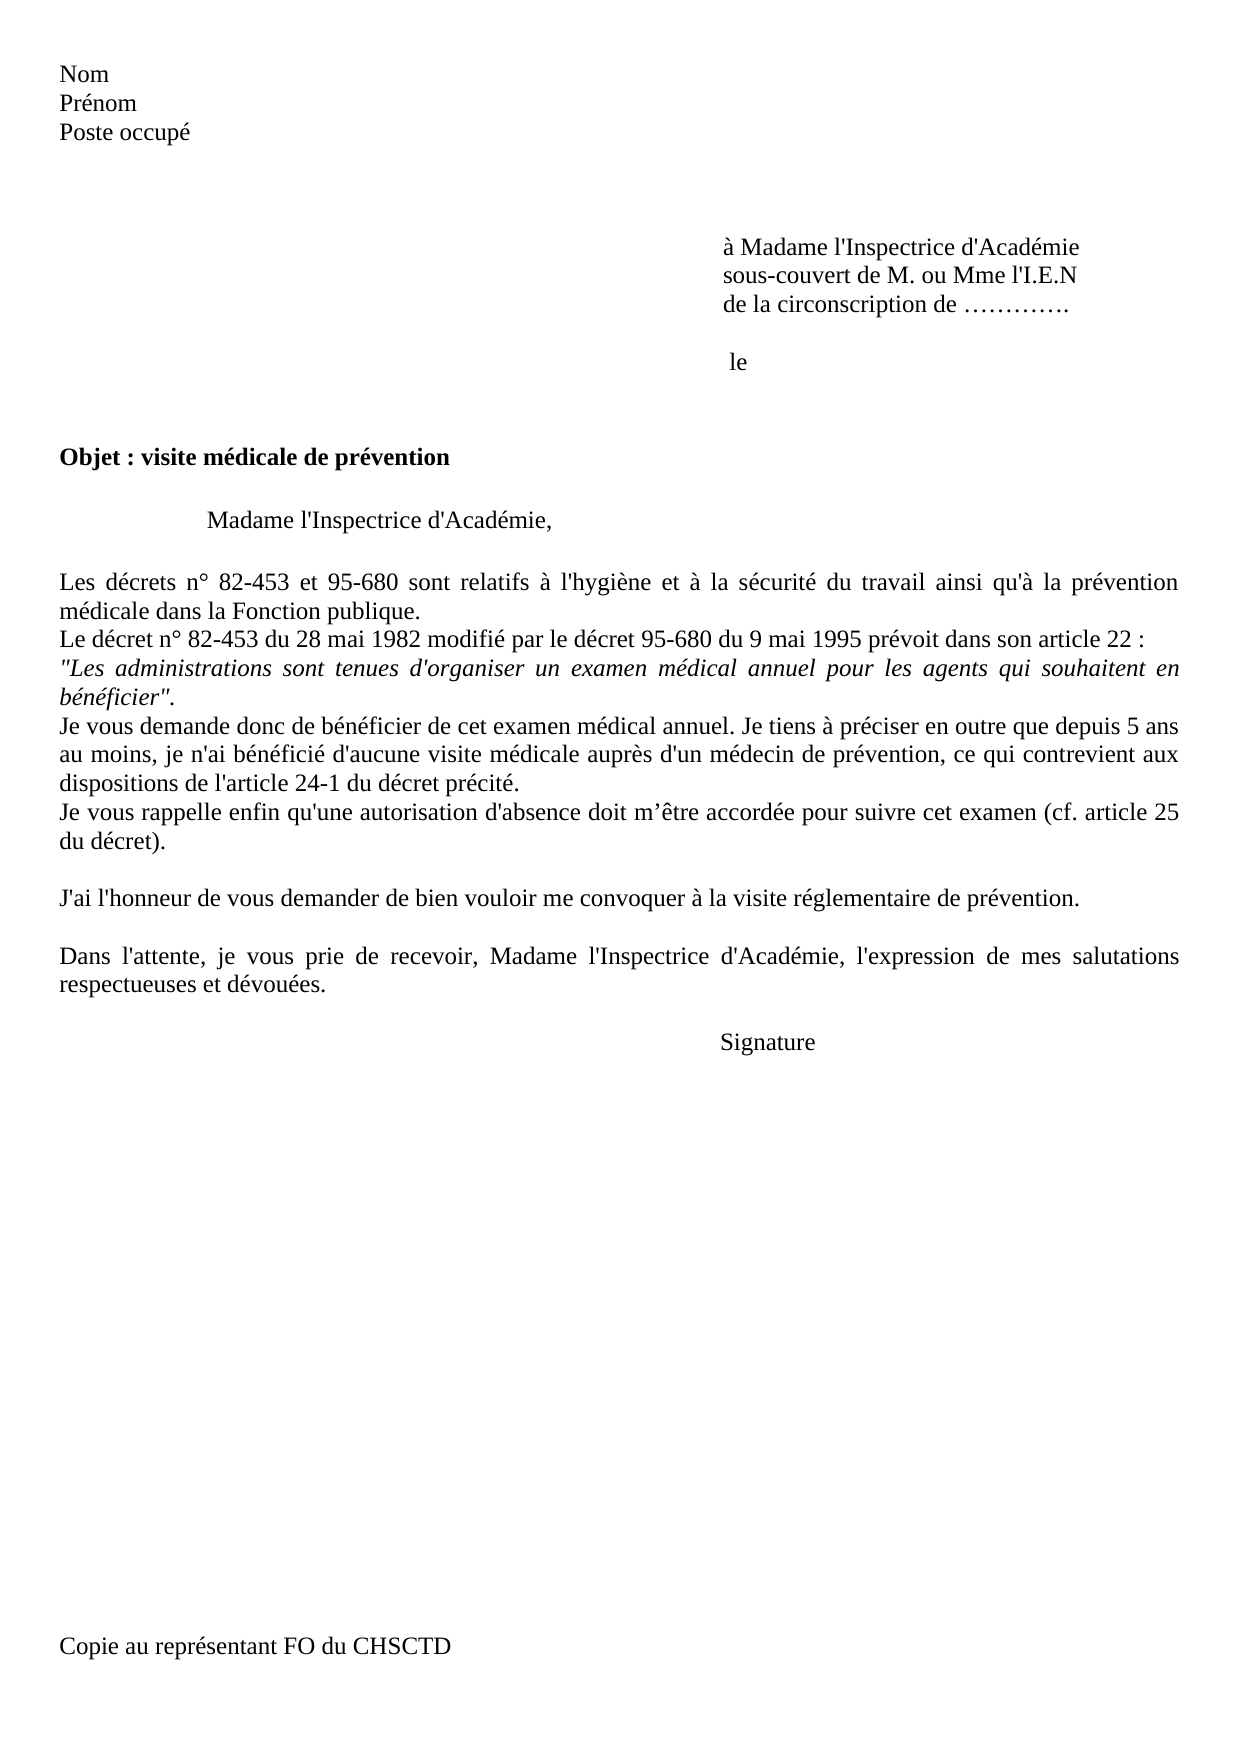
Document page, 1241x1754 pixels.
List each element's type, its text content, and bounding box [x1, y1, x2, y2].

text Le décret n° 82-453 du 28 mai 1982 modifié par le décret 95-680 du 9 mai 1995 prévoit dans son article 22 : [59, 624, 1181, 653]
text sous-couvert de M. ou Mme l'I.E.N [649, 260, 1181, 289]
text de la circonscription de …………. [649, 289, 1181, 318]
text Les décrets n° 82-453 et 95-680 sont relatifs à l'hygiène et à la sécurité du travail ainsi qu'à la prévention médicale dans la Fonction publique. [59, 567, 1181, 624]
text le [59, 347, 1181, 375]
text Madame l'Inspectrice d'Académie, [133, 505, 1181, 533]
text Nom [59, 59, 1181, 88]
text Poste occupé [59, 117, 1181, 145]
text Prénom [59, 88, 1181, 117]
text à Madame l'Inspectrice d'Académie [649, 232, 1181, 260]
text Copie au représentant FO du CHSCTD [59, 1631, 1181, 1659]
text Je vous rappelle enfin qu'une autorisation d'absence doit m’être accordée pour suivre cet examen (cf. article 25 du décret). [59, 797, 1181, 854]
text Signature [280, 1027, 1181, 1056]
text Dans l'attente, je vous prie de recevoir, Madame l'Inspectrice d'Académie, l'expression de mes salutations respectueuses et dévouées. [59, 941, 1181, 998]
text J'ai l'honneur de vous demander de bien vouloir me convoquer à la visite réglementaire de prévention. [59, 883, 1181, 912]
text "Les administrations sont tenues d'organiser un examen médical annuel pour les agents qui souhaitent en bénéficier". [59, 653, 1181, 711]
text Objet : visite médicale de prévention [59, 442, 1181, 471]
text Je vous demande donc de bénéficier de cet examen médical annuel. Je tiens à préciser en outre que depuis 5 ans au moins, je n'ai bénéficié d'aucune visite médicale auprès d'un médecin de prévention, ce qui contrevient aux dispositions de l'article 24-1 du décret précité. [59, 711, 1181, 797]
